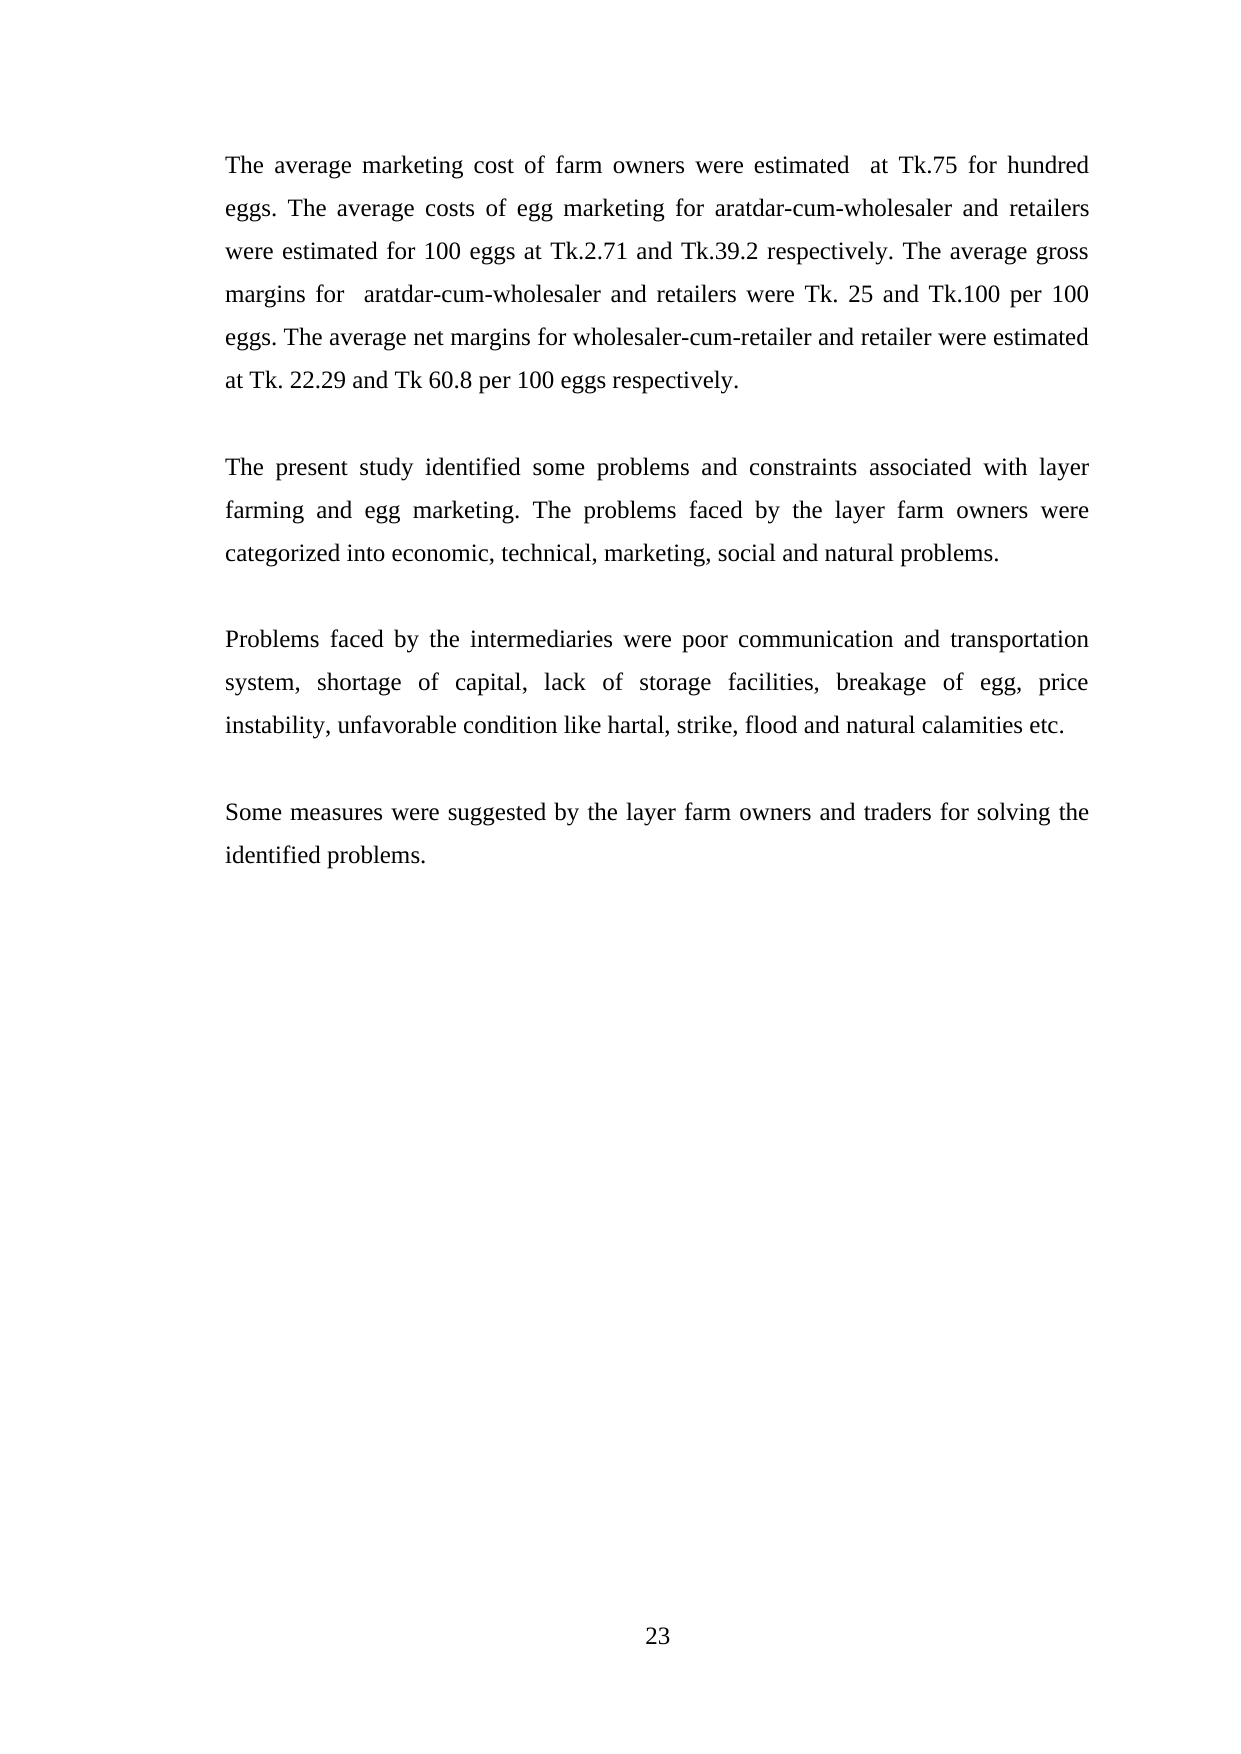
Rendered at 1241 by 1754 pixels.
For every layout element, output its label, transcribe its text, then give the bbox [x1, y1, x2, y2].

text The present study identified some problems and constraints associated with layer farming and egg marketing. The problems faced by the layer farm owners were categorized into economic, technical, marketing, social and natural problems. [225, 452, 1090, 567]
text The average marketing cost of farm owners were estimated at Tk.75 for hundred eggs. The average costs of egg marketing for aratdar-cum-wholesaler and retailers were estimated for 100 eggs at Tk.2.71 and Tk.39.2 respectively. The average gross margins for aratdar-cum-wholesaler and retailers were Tk. 25 and Tk.100 per 100 eggs. The average net margins for wholesaler-cum-retailer and retailer were estimated at Tk. 22.29 and Tk 60.8 per 100 eggs respectively. [225, 150, 1090, 394]
text Some measures were suggested by the layer farm owners and traders for solving the identified problems. [225, 797, 1090, 869]
text Problems faced by the intermediaries were poor communication and transportation system, shortage of capital, lack of storage facilities, breakage of egg, price instability, unfavorable condition like hartal, strike, flood and natural calamities etc. [225, 624, 1090, 739]
